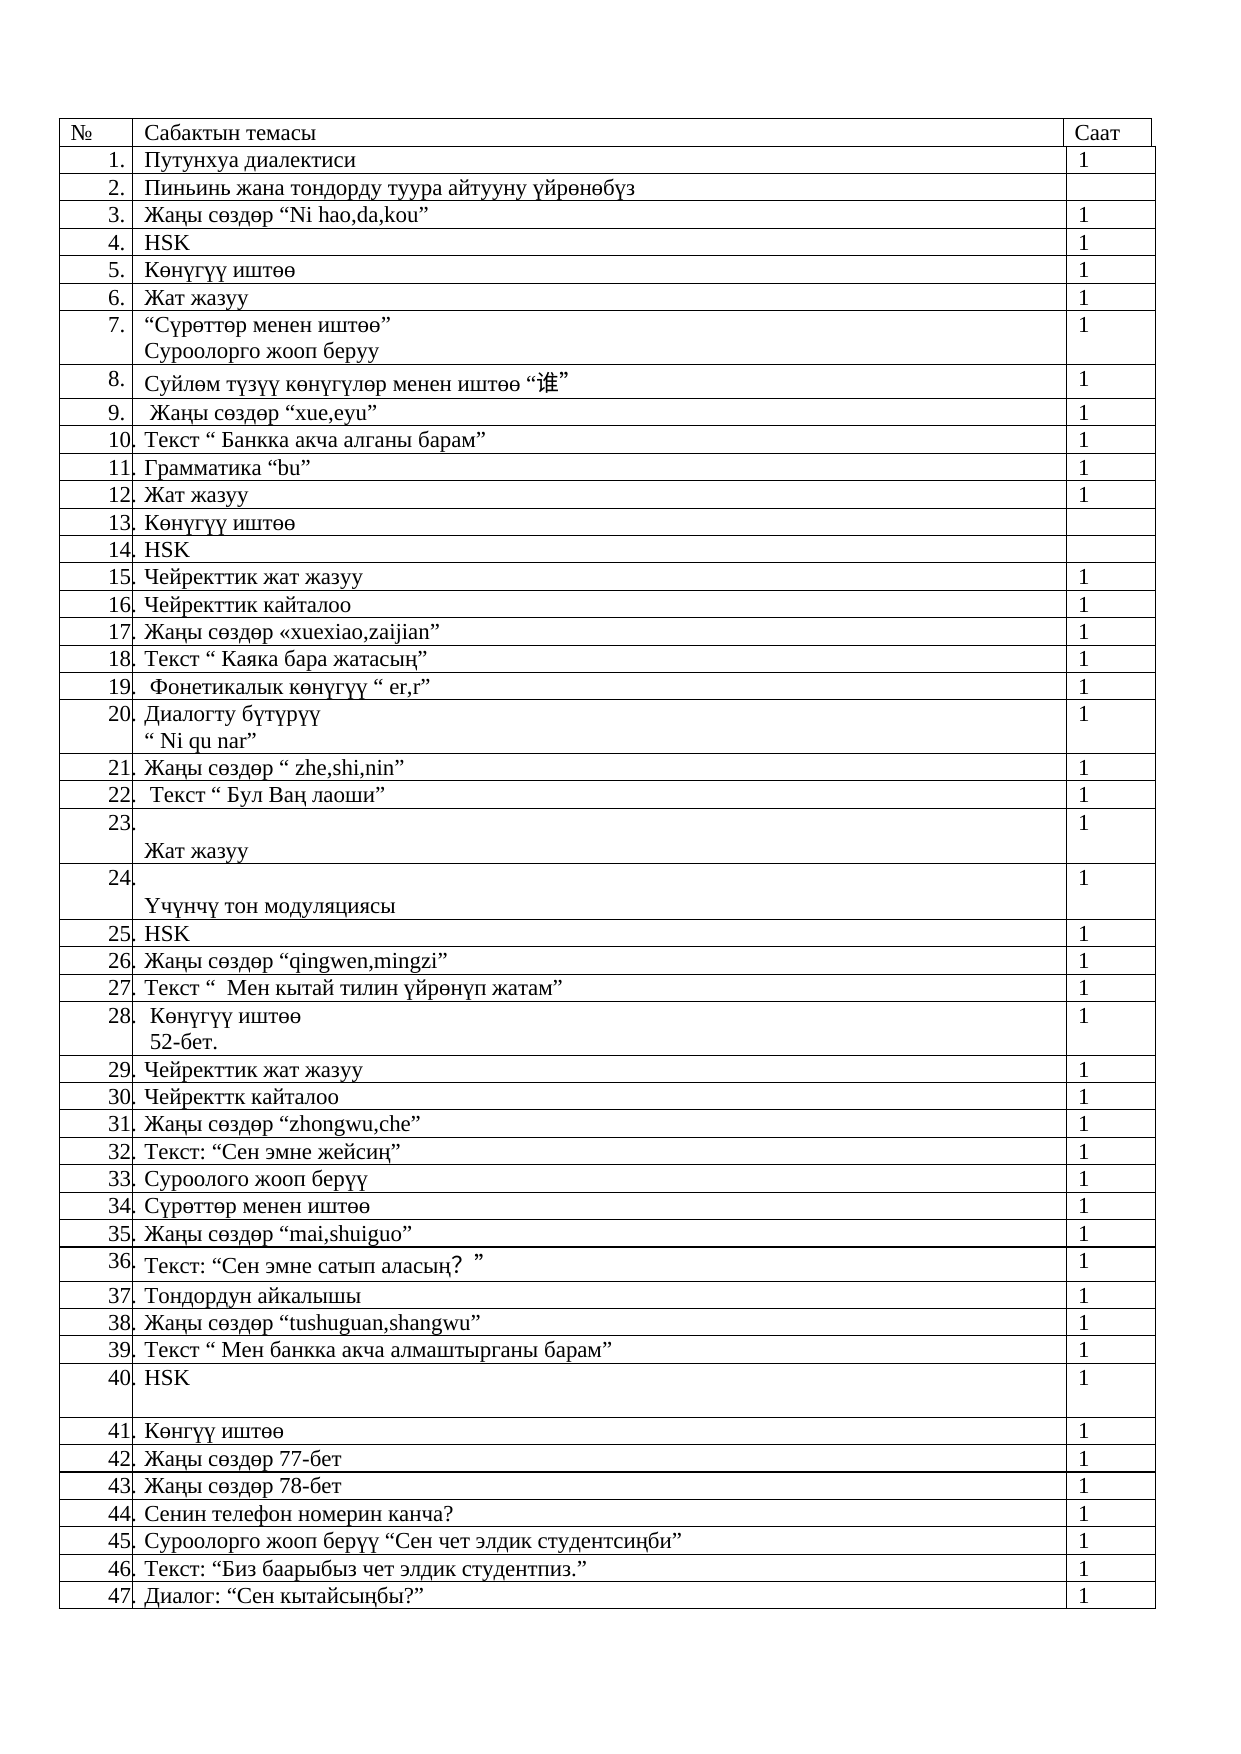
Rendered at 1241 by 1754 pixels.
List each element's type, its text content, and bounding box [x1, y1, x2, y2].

table_cell 1 [1067, 975, 1155, 1001]
table_cell 1 [1067, 229, 1155, 255]
table_cell 1 [1067, 147, 1155, 173]
table_cell Жаңы сөздөр “qingwen,mingzi” [133, 947, 1066, 973]
table_cell [60, 591, 132, 617]
table_cell Чейректтик кайталоо [133, 591, 1066, 617]
table_cell [60, 1527, 132, 1553]
table_cell “Сүрөттөр менен иштөө” Суроолорго жооп беруу [133, 311, 1066, 364]
table_cell [60, 1309, 132, 1335]
table_cell Чейректтик жат жазуу [133, 1056, 1066, 1082]
table_cell 1 [1067, 754, 1155, 780]
table_cell 1 [1067, 781, 1155, 808]
table_cell [1067, 174, 1155, 200]
table_cell [60, 365, 132, 398]
table_cell 1 [1067, 1110, 1155, 1137]
table_cell 1 [1067, 1083, 1155, 1109]
table_cell Жаңы сөздөр 77-бет [133, 1445, 1066, 1471]
table_cell 1 [1067, 284, 1155, 310]
table_cell Пиньинь жана тондорду туура айтууну үйрөнөбүз [133, 174, 1066, 200]
table_cell 1 [1067, 591, 1155, 617]
table_cell Текст “ Мен банкка акча алмаштырганы барам” [133, 1336, 1066, 1363]
table_cell [60, 201, 132, 228]
table_cell 1 [1067, 864, 1155, 919]
table_cell 1 [1067, 1364, 1155, 1417]
table_cell Путунхуа диалектиси [133, 147, 1066, 173]
table_cell [1067, 509, 1155, 535]
table_cell [60, 1445, 132, 1471]
table_cell [60, 1248, 132, 1281]
table_cell [60, 864, 132, 919]
table_cell Сүрөттөр менен иштөө [133, 1193, 1066, 1219]
table_cell HSK [133, 1364, 1066, 1417]
table_cell [60, 700, 132, 753]
table_cell 1 [1067, 311, 1155, 364]
table_cell [60, 563, 132, 590]
table_cell [60, 1555, 132, 1581]
table_cell [60, 975, 132, 1001]
table_cell Көнгүү иштөө [133, 1418, 1066, 1444]
table_cell 1 [1067, 1193, 1155, 1219]
table_cell [60, 920, 132, 946]
table_cell Жаңы сөздөр “Ni hao,da,kou” [133, 201, 1066, 228]
table_cell Үчүнчү тон модуляциясы [133, 864, 1066, 919]
table_cell Текст “ Бул Ваң лаоши” [133, 781, 1066, 808]
table_cell Жаңы сөздөр 78-бет [133, 1473, 1066, 1499]
table_cell Көнүгүү иштөө [133, 256, 1066, 282]
table_cell [60, 147, 132, 173]
table_cell [60, 1002, 132, 1054]
table_cell [60, 1500, 132, 1526]
table_cell 1 [1067, 920, 1155, 946]
table_cell Сенин телефон номерин канча? [133, 1500, 1066, 1526]
table_cell [60, 809, 132, 863]
table_cell [60, 311, 132, 364]
table_cell [60, 618, 132, 644]
table_cell 1 [1067, 365, 1155, 398]
table_cell 1 [1067, 1282, 1155, 1308]
table_cell 1 [1067, 1336, 1155, 1363]
table_cell [60, 229, 132, 255]
table_cell Текст: “Сен эмне жейсиң” [133, 1138, 1066, 1164]
table_cell Көнүгүү иштөө 52-бет. [133, 1002, 1066, 1054]
table_cell Грамматика “bu” [133, 454, 1066, 480]
table_cell 1 [1067, 256, 1155, 282]
table_cell 1 [1067, 201, 1155, 228]
table_cell 1 [1067, 1309, 1155, 1335]
table_cell 1 [1067, 481, 1155, 507]
table_cell [60, 1056, 132, 1082]
table_cell Суйлөм түзүү көнүгүлөр менен иштөө “谁” [133, 365, 1066, 398]
table_cell 1 [1067, 618, 1155, 644]
table_cell Диалогту бүтүрүү “ Ni qu nar” [133, 700, 1066, 753]
table_cell Көнүгүү иштөө [133, 509, 1066, 535]
table_cell [60, 1582, 132, 1608]
table_cell 1 [1067, 1002, 1155, 1054]
table_header Саат [1064, 119, 1151, 146]
table_cell 1 [1067, 1473, 1155, 1499]
table_cell Суроолорго жооп берүү “Сен чет элдик студентсиңби” [133, 1527, 1066, 1553]
table_cell 1 [1067, 700, 1155, 753]
table_header Сабактын темасы [133, 119, 1063, 146]
table_cell Чейректтик жат жазуу [133, 563, 1066, 590]
table_cell [60, 426, 132, 453]
table_header № [60, 119, 132, 146]
table_cell [60, 284, 132, 310]
table_cell [60, 1473, 132, 1499]
table_cell [60, 1138, 132, 1164]
table_cell [60, 1418, 132, 1444]
table_cell 1 [1067, 1418, 1155, 1444]
table_cell [60, 1165, 132, 1192]
table_cell [60, 947, 132, 973]
table_cell 1 [1067, 426, 1155, 453]
table_cell Текст “ Каяка бара жатасың” [133, 646, 1066, 672]
table_cell HSK [133, 536, 1066, 562]
table_cell [60, 399, 132, 425]
table_cell 1 [1067, 1220, 1155, 1246]
table_cell 1 [1067, 1582, 1155, 1608]
table_cell Жат жазуу [133, 809, 1066, 863]
table_cell Жаңы сөздөр “ zhe,shi,nin” [133, 754, 1066, 780]
table_cell [60, 536, 132, 562]
table_cell 1 [1067, 673, 1155, 699]
table_cell 1 [1067, 1500, 1155, 1526]
table_cell HSK [133, 920, 1066, 946]
table_cell 1 [1067, 1138, 1155, 1164]
table_cell Диалог: “Сен кытайсыңбы?” [133, 1582, 1066, 1608]
table_cell [60, 673, 132, 699]
table_cell [1067, 536, 1155, 562]
table_cell Жаңы сөздөр “zhongwu,che” [133, 1110, 1066, 1137]
table_cell Жаңы сөздөр “tushuguan,shangwu” [133, 1309, 1066, 1335]
table_cell [60, 1364, 132, 1417]
table_cell 1 [1067, 399, 1155, 425]
table_cell [60, 1193, 132, 1219]
table_cell Жаңы сөздөр “mai,shuiguo” [133, 1220, 1066, 1246]
table_cell 1 [1067, 1445, 1155, 1471]
table_cell [60, 1110, 132, 1137]
table_cell Текст: “Биз баарыбыз чет элдик студентпиз.” [133, 1555, 1066, 1581]
table_cell Жаңы сөздөр «xuexiao,zaijian” [133, 618, 1066, 644]
table_cell 1 [1067, 1555, 1155, 1581]
table_cell Жат жазуу [133, 481, 1066, 507]
table_cell Жаңы сөздөр “xue,eyu” [133, 399, 1066, 425]
table_cell 1 [1067, 646, 1155, 672]
table_cell [60, 174, 132, 200]
table_cell Текст “ Мен кытай тилин үйрөнүп жатам” [133, 975, 1066, 1001]
table_cell [60, 1282, 132, 1308]
table_cell [60, 256, 132, 282]
table_cell [60, 509, 132, 535]
table_cell Чейректтк кайталоо [133, 1083, 1066, 1109]
table_cell 1 [1067, 947, 1155, 973]
table_cell 1 [1067, 1165, 1155, 1192]
table_cell [60, 454, 132, 480]
table_cell Текст “ Банкка акча алганы барам” [133, 426, 1066, 453]
table_cell [60, 646, 132, 672]
table_cell HSK [133, 229, 1066, 255]
table_cell [60, 481, 132, 507]
table_cell Фонетикалык көнүгүү “ er,r” [133, 673, 1066, 699]
table_cell 1 [1067, 1248, 1155, 1281]
table_cell [60, 781, 132, 808]
table_cell [60, 1083, 132, 1109]
table_cell Тондордун айкалышы [133, 1282, 1066, 1308]
table_cell [60, 1336, 132, 1363]
table_cell 1 [1067, 1527, 1155, 1553]
table_cell 1 [1067, 454, 1155, 480]
table_cell Текст: “Сен эмне сатып аласың？” [133, 1248, 1066, 1281]
table_cell [60, 754, 132, 780]
table_cell [60, 1220, 132, 1246]
table_cell Суроолого жооп берүү [133, 1165, 1066, 1192]
table_cell 1 [1067, 809, 1155, 863]
table_cell 1 [1067, 1056, 1155, 1082]
table_cell Жат жазуу [133, 284, 1066, 310]
table_cell 1 [1067, 563, 1155, 590]
